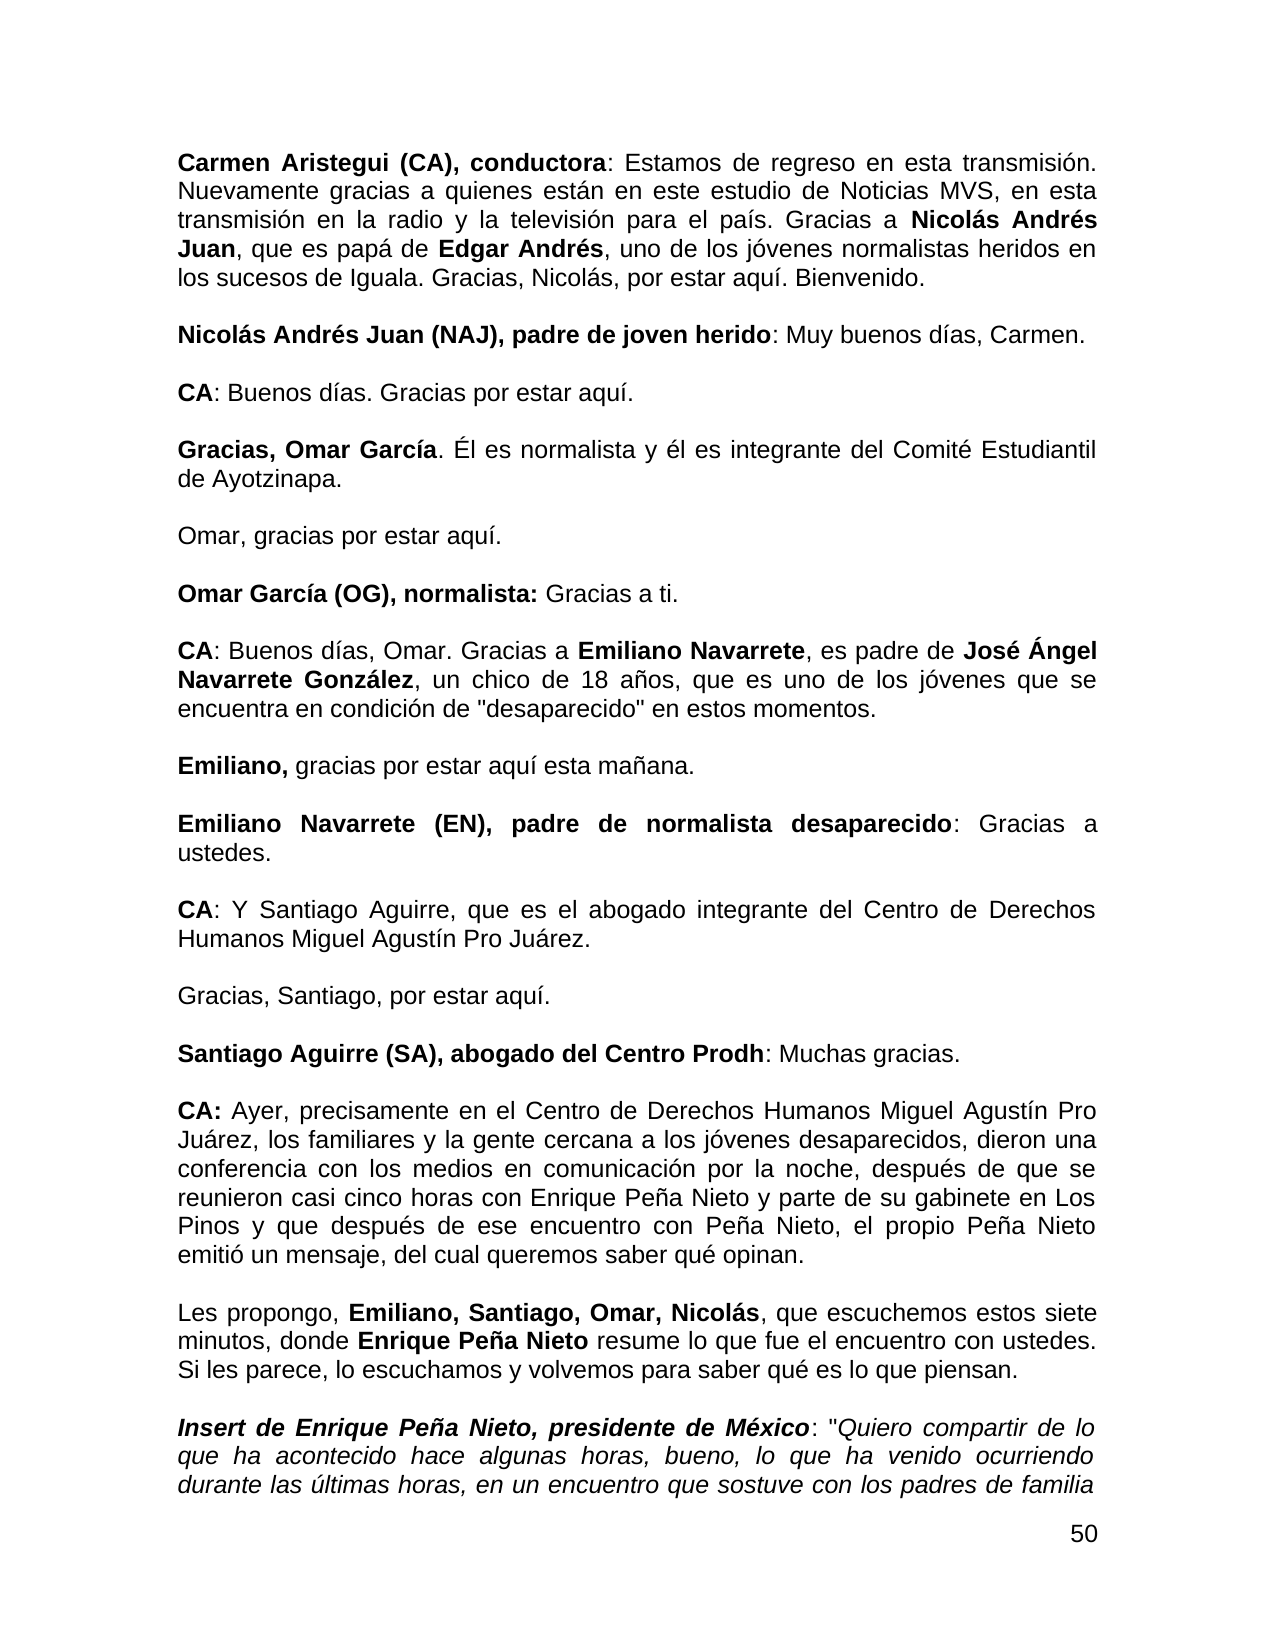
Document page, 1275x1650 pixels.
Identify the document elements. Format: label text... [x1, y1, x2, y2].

text Santiago Aguirre (SA), abogado del Centro Prodh: Muchas gracias. [177, 1039, 1098, 1068]
text CA: Buenos días, Omar. Gracias a Emiliano Navarrete, es padre de José Ángel Navarrete González, un chico de 18 años, que es uno de los jóvenes que se encuentra en condición de "desaparecido" en estos momentos. [177, 636, 1098, 723]
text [177, 1413, 1098, 1499]
text Gracias, Santiago, por estar aquí. [177, 981, 1098, 1010]
text Gracias, Omar García. Él es normalista y él es integrante del Comité Estudiantil de Ayotzinapa. [177, 435, 1098, 493]
text Omar García (OG), normalista: Gracias a ti. [177, 579, 1098, 608]
text Nicolás Andrés Juan (NAJ), padre de joven herido: Muy buenos días, Carmen. [177, 320, 1098, 349]
text CA: Y Santiago Aguirre, que es el abogado integrante del Centro de Derechos Humanos Miguel Agustín Pro Juárez. [177, 895, 1098, 953]
text Emiliano Navarrete (EN), padre de normalista desaparecido: Gracias a ustedes. [177, 809, 1098, 866]
text Omar, gracias por estar aquí. [177, 521, 1098, 550]
text Carmen Aristegui (CA), conductora: Estamos de regreso en esta transmisión. Nuevamente gracias a quienes están en este estudio de Noticias MVS, en esta transmisión en la radio y la televisión para el país. Gracias a Nicolás Andrés Juan, que es papá de Edgar Andrés, uno de los jóvenes normalistas heridos en los sucesos de Iguala. Gracias, Nicolás, por estar aquí. Bienvenido. [177, 148, 1098, 291]
text Les propongo, Emiliano, Santiago, Omar, Nicolás, que escuchemos estos siete minutos, donde Enrique Peña Nieto resume lo que fue el encuentro con ustedes. Si les parece, lo escuchamos y volvemos para saber qué es lo que piensan. [177, 1298, 1098, 1384]
text CA: Ayer, precisamente en el Centro de Derechos Humanos Miguel Agustín Pro Juárez, los familiares y la gente cercana a los jóvenes desaparecidos, dieron una conferencia con los medios en comunicación por la noche, después de que se reunieron casi cinco horas con Enrique Peña Nieto y parte de su gabinete en Los Pinos y que después de ese encuentro con Peña Nieto, el propio Peña Nieto emitió un mensaje, del cual queremos saber qué opinan. [177, 1096, 1098, 1269]
text Emiliano, gracias por estar aquí esta mañana. [177, 751, 1098, 780]
text CA: Buenos días. Gracias por estar aquí. [177, 378, 1098, 406]
